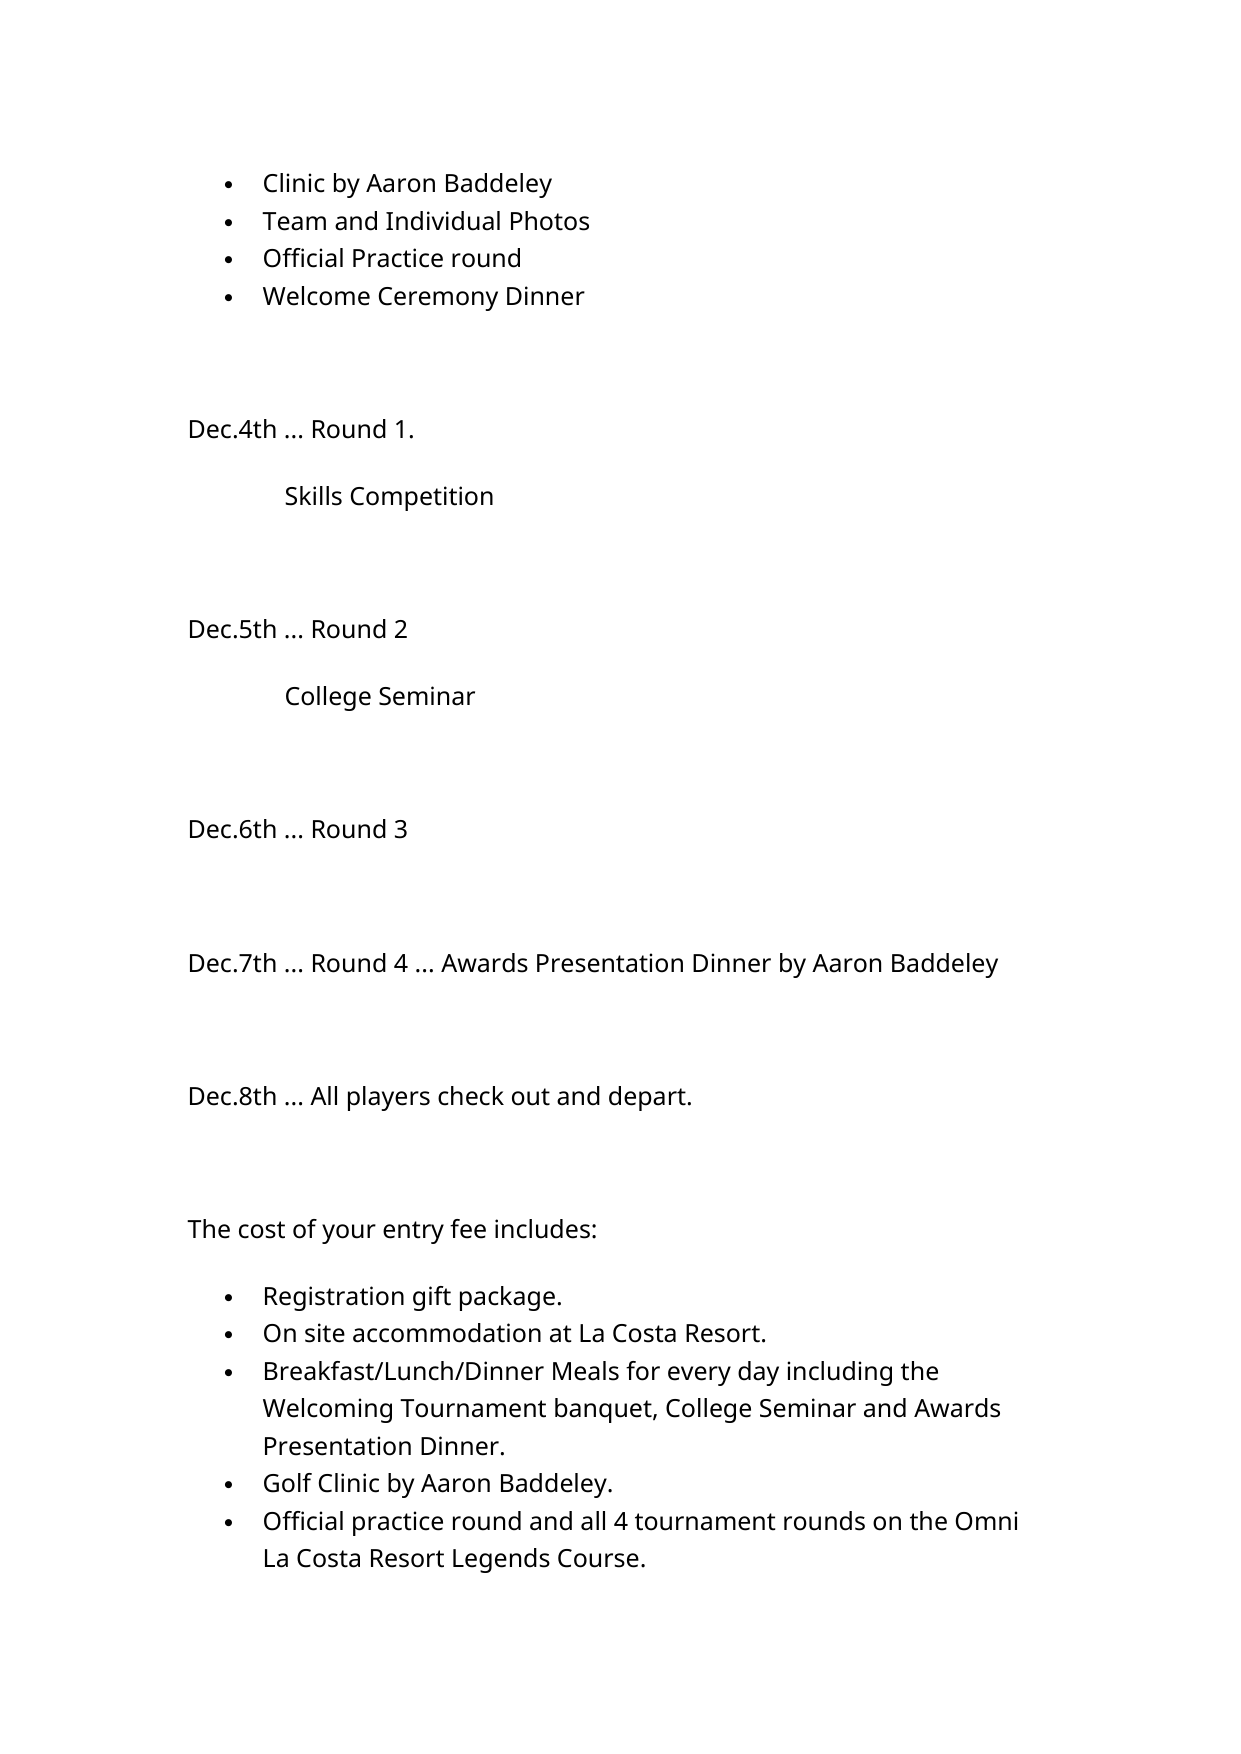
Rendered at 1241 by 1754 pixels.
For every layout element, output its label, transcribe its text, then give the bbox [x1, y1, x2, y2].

text Dec.7th ... Round 4 ... Awards Presentation Dinner by Aaron Baddeley [187, 944, 1053, 981]
text The cost of your entry fee includes: [187, 1210, 1053, 1248]
text Dec.6th ... Round 3 [187, 810, 1053, 848]
text Skills Competition [187, 477, 1053, 514]
text College Seminar [187, 677, 1053, 714]
list On site accommodation at La Costa Resort. [225, 1314, 1053, 1352]
list Registration gift package. [225, 1277, 1053, 1314]
text Dec.5th ... Round 2 [187, 610, 1053, 648]
text Dec.8th ... All players check out and depart. [187, 1077, 1053, 1114]
list Clinic by Aaron Baddeley [225, 164, 1053, 202]
list Official practice round and all 4 tournament rounds on the Omni La Costa Resort Legends Course. [225, 1502, 1053, 1577]
list Official Practice round [225, 239, 1053, 277]
text Dec.4th ... Round 1. [187, 410, 1053, 448]
list Team and Individual Photos [225, 202, 1053, 239]
list Welcome Ceremony Dinner [225, 277, 1053, 314]
list Golf Clinic by Aaron Baddeley. [225, 1464, 1053, 1502]
list Breakfast/Lunch/Dinner Meals for every day including the Welcoming Tournament banquet, College Seminar and Awards Presentation Dinner. [225, 1352, 1053, 1464]
